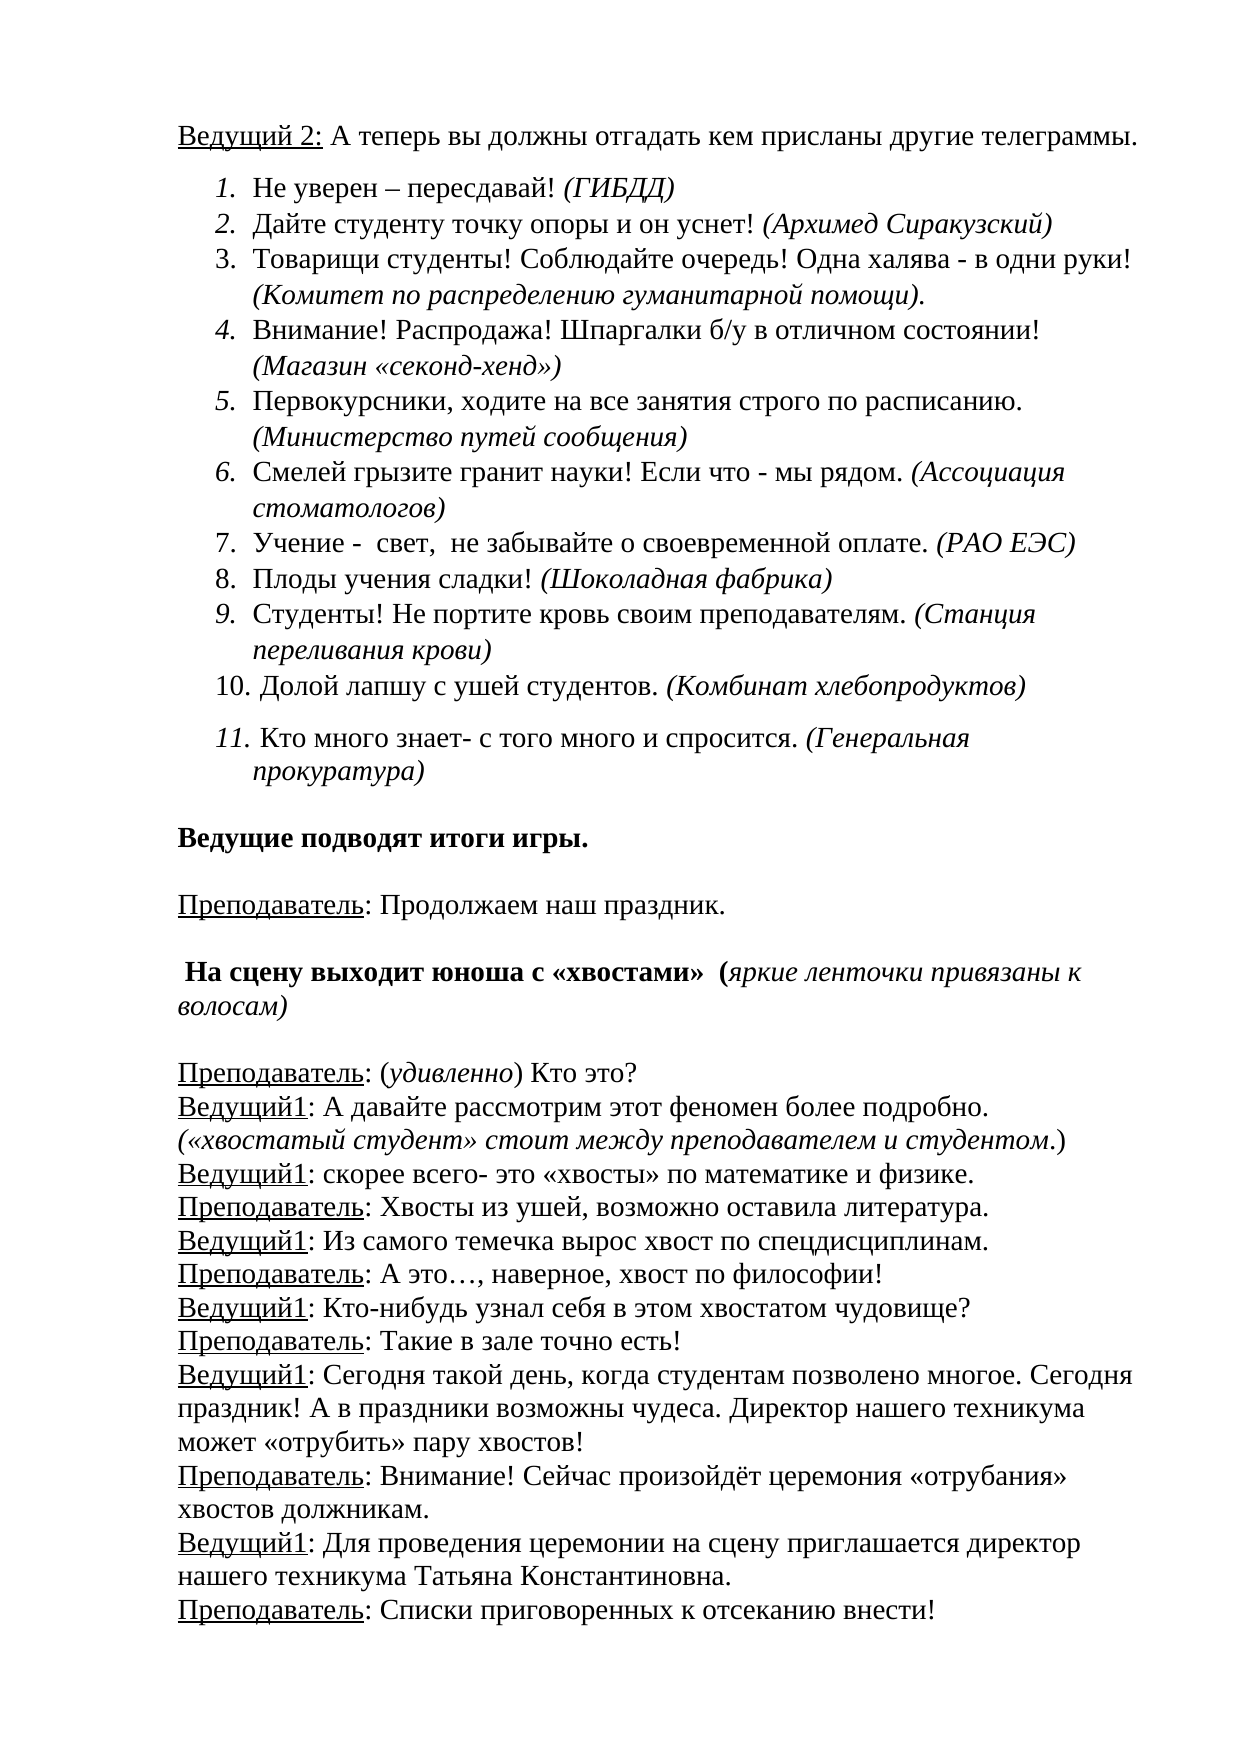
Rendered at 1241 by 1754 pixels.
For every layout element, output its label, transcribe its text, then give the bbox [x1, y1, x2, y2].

text Преподаватель: Продолжаем наш праздник. [177, 887, 1152, 921]
text Преподаватель: Внимание! Сейчас произойдёт церемония «отрубания» хвостов должникам. [177, 1458, 1152, 1525]
list Внимание! Распродажа! Шпаргалки б/у в отличном состоянии! (Магазин «секонд-хенд») [215, 312, 1152, 381]
text («хвостатый студент» стоит между преподавателем и студентом.) [177, 1122, 1152, 1156]
text Ведущий1: скорее всего- это «хвосты» по математике и физике. [177, 1156, 1152, 1189]
list Кто много знает- с того много и спросится. (Генеральная прокуратура) [215, 720, 1152, 787]
text Ведущий1: Для проведения церемонии на сцену приглашается директор нашего техникума Татьяна Константиновна. [177, 1525, 1152, 1592]
text Преподаватель: Списки приговоренных к отсеканию внести! [177, 1592, 1152, 1625]
list Дайте студенту точку опоры и он уснет! (Архимед Сиракузский) [215, 206, 1152, 239]
list Плоды учения сладки! (Шоколадная фабрика) [215, 561, 1152, 594]
list Учение - свет, не забывайте о своевременной оплате. (РАО ЕЭС) [215, 526, 1152, 559]
text Преподаватель: А это…, наверное, хвост по философии! [177, 1256, 1152, 1290]
list Товарищи студенты! Соблюдайте очередь! Одна халява - в одни руки! (Комитет по распределению гуманитарной помощи). [215, 241, 1152, 310]
text Ведущий1: А давайте рассмотрим этот феномен более подробно. [177, 1089, 1152, 1122]
text Ведущий1: Кто-нибудь узнал себя в этом хвостатом чудовище? [177, 1290, 1152, 1323]
text Ведущий1: Из самого темечка вырос хвост по спецдисциплинам. [177, 1223, 1152, 1256]
text На сцену выходит юноша с «хвостами» (яркие ленточки привязаны к волосам) [177, 954, 1152, 1022]
list Первокурсники, ходите на все занятия строго по расписанию. (Министерство путей сообщения) [215, 383, 1152, 452]
text Ведущий1: Сегодня такой день, когда студентам позволено многое. Сегодня праздник! А в праздники возможны чудеса. Директор нашего техникума может «отрубить» пару хвостов! [177, 1357, 1152, 1458]
text Ведущие подводят итоги игры. [177, 820, 1152, 854]
list Долой лапшу с ушей студентов. (Комбинат хлебопродуктов) [215, 668, 1152, 701]
list Студенты! Не портите кровь своим преподавателям. (Станция переливания крови) [215, 597, 1152, 666]
text Ведущий 2: А теперь вы должны отгадать кем присланы другие телеграммы. [177, 118, 1152, 152]
list Смелей грызите гранит науки! Если что - мы рядом. (Ассоциация стоматологов) [215, 454, 1152, 523]
text Преподаватель: (удивленно) Кто это? [177, 1055, 1152, 1089]
text Преподаватель: Хвосты из ушей, возможно оставила литература. [177, 1189, 1152, 1223]
list Не уверен – пересдавай! (ГИБДД) [215, 170, 1152, 204]
text Преподаватель: Такие в зале точно есть! [177, 1323, 1152, 1357]
